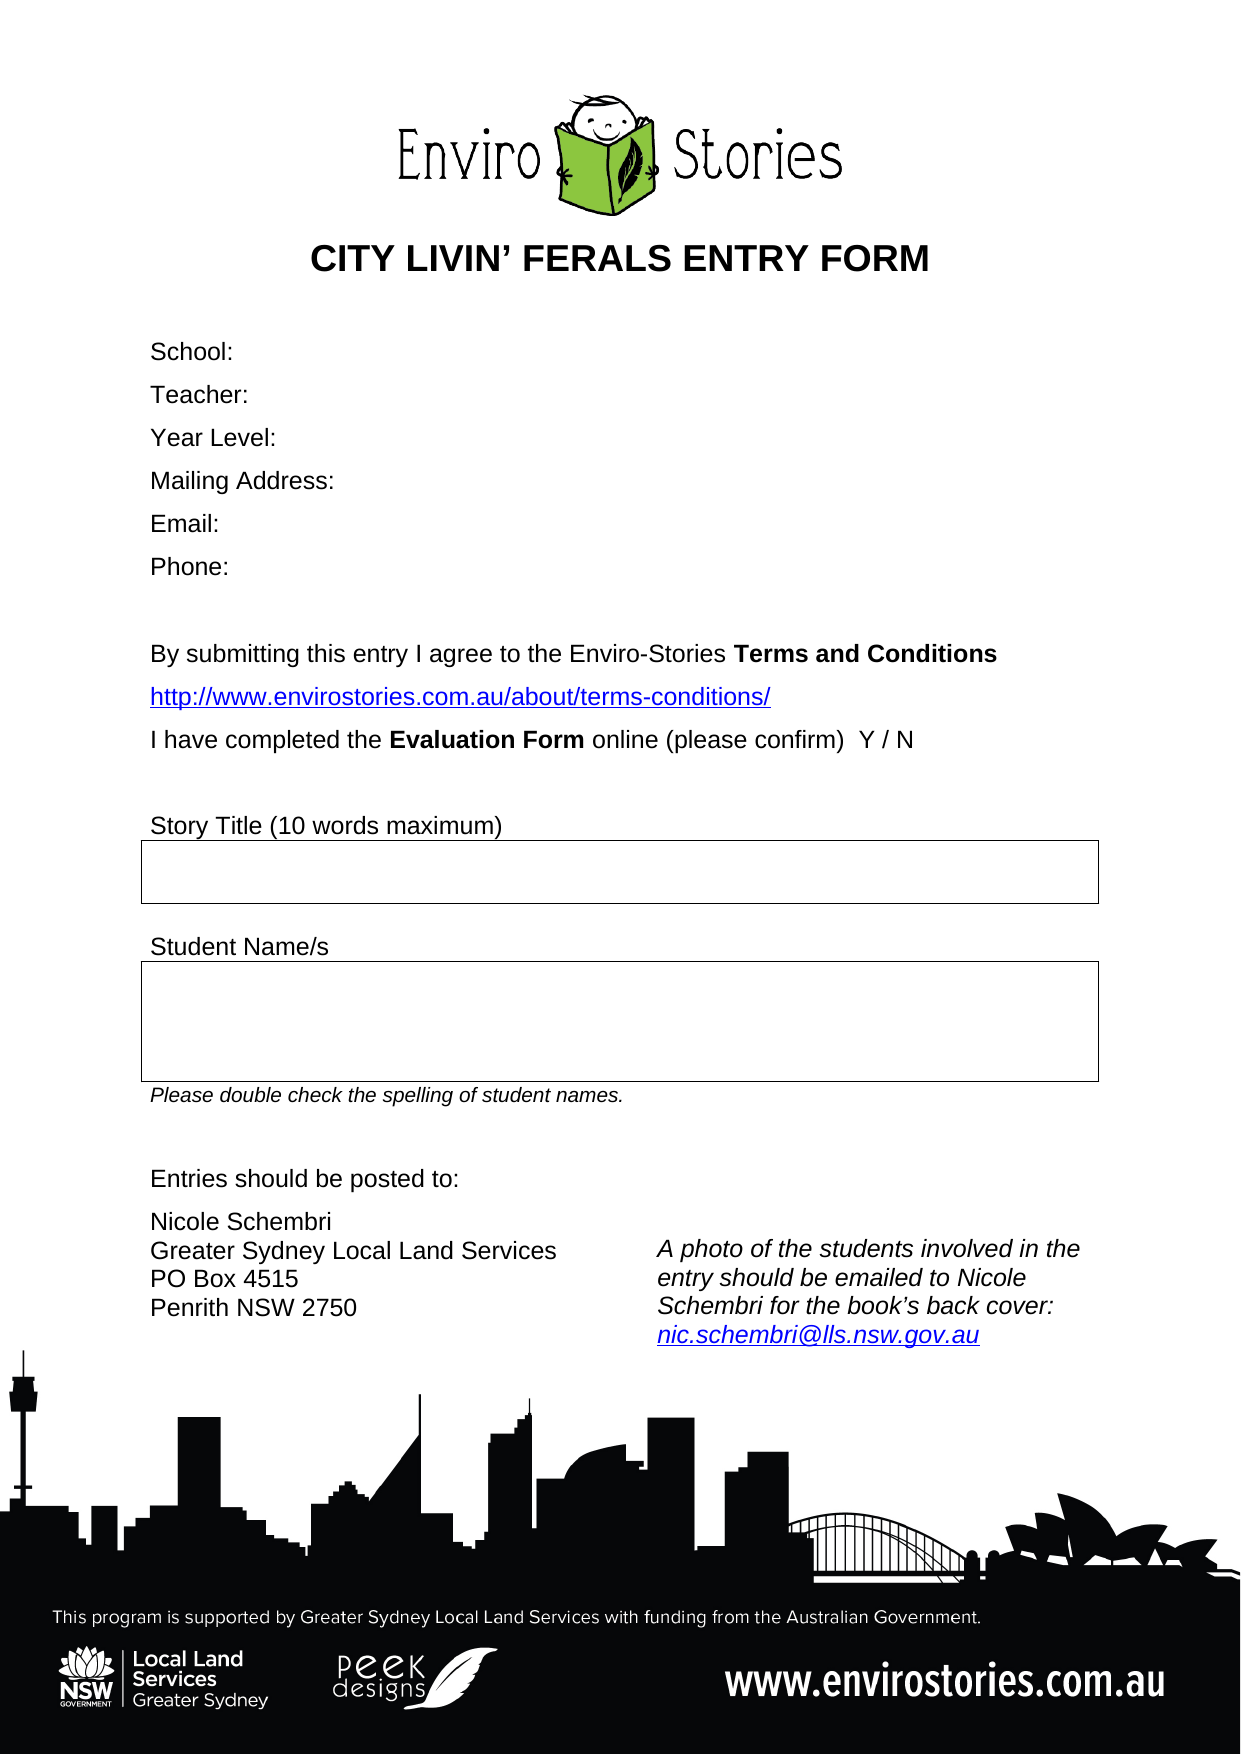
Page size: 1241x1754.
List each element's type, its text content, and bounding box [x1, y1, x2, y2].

text Teacher: [150, 380, 1090, 409]
text Student Name/s [150, 932, 1090, 961]
text Phone: [150, 552, 1090, 581]
text Entries should be posted to: [150, 1164, 583, 1193]
text Nicole Schembri Greater Sydney Local Land Services PO Box 4515 Penrith NSW 2750 [150, 1207, 583, 1322]
text A photo of the students involved in the entry should be emailed to Nicole Schembri for the book’s back cover: nic.schembri@lls.nsw.gov.au [657, 1234, 1090, 1349]
text Email: [150, 509, 1090, 538]
text Please double check the spelling of student names. [150, 1082, 1090, 1106]
text I have completed the Evaluation Form online (please confirm) Y / N [150, 725, 1090, 754]
text CITY LIVIN’ FERALS ENTRY FORM [150, 236, 1090, 279]
picture [376, 88, 864, 222]
text By submitting this entry I agree to the Enviro-Stories Terms and Conditions http://www.envirostories.com.au/about/terms-conditions/ [150, 639, 1090, 711]
text Story Title (10 words maximum) [150, 811, 1090, 840]
text School: [150, 337, 1090, 366]
text Year Level: [150, 423, 1090, 452]
picture [0, 1326, 1241, 1754]
text Mailing Address: [150, 466, 1090, 495]
